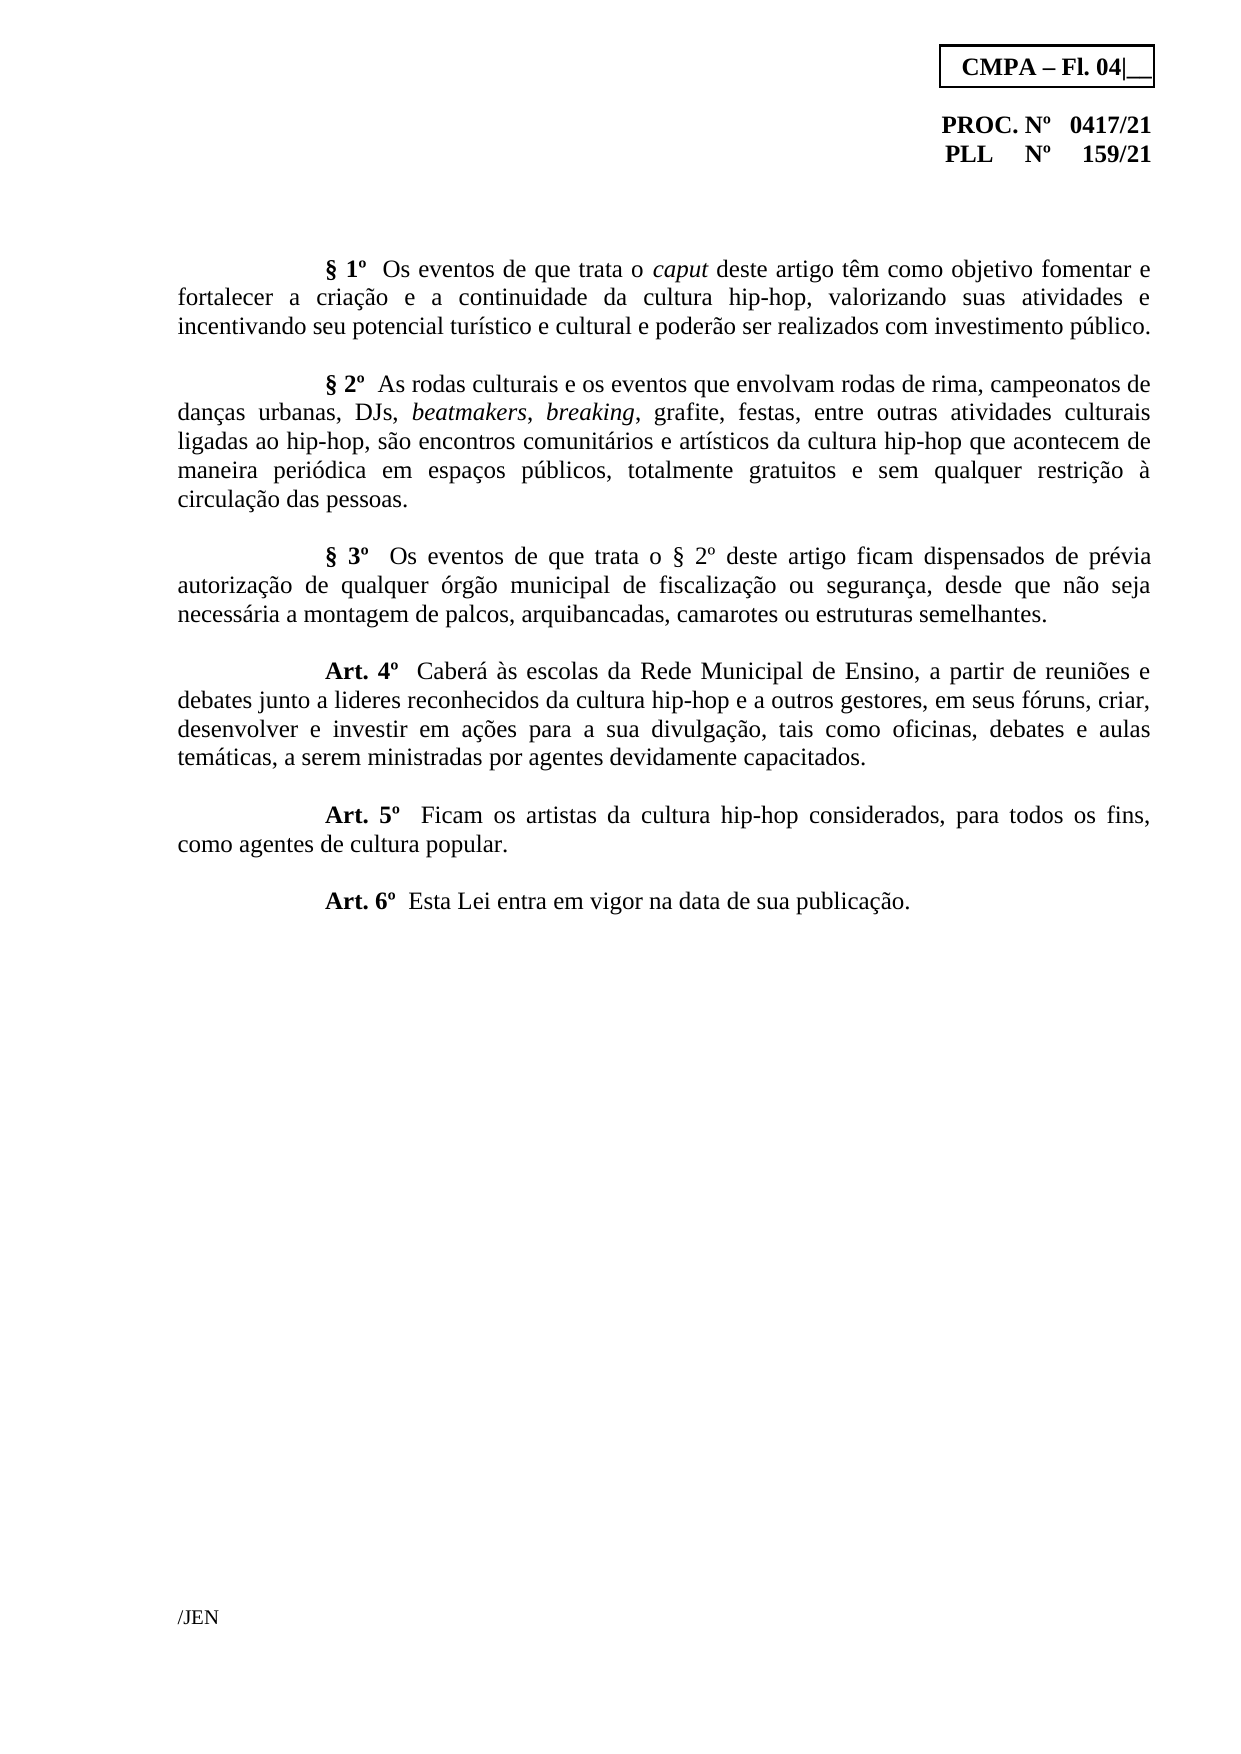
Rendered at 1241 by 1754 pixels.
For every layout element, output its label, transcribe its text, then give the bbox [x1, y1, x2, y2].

text Art. 4º Caberá às escolas da Rede Municipal de Ensino, a partir de reuniões e debates junto a lideres reconhecidos da cultura hip-hop e a outros gestores, em seus fóruns, criar, desenvolver e investir em ações para a sua divulgação, tais como oficinas, debates e aulas temáticas, a serem ministradas por agentes devidamente capacitados. [177, 656, 1152, 771]
text § 1º Os eventos de que trata o caput deste artigo têm como objetivo fomentar e fortalecer a criação e a continuidade da cultura hip-hop, valorizando suas atividades e incentivando seu potencial turístico e cultural e poderão ser realizados com investimento público. [177, 254, 1152, 340]
text § 2º As rodas culturais e os eventos que envolvam rodas de rima, campeonatos de danças urbanas, DJs, beatmakers, breaking, grafite, festas, entre outras atividades culturais ligadas ao hip-hop, são encontros comunitários e artísticos da cultura hip-hop que acontecem de maneira periódica em espaços públicos, totalmente gratuitos e sem qualquer restrição à circulação das pessoas. [177, 369, 1152, 512]
text Art. 6º Esta Lei entra em vigor na data de sua publicação. [177, 886, 1152, 915]
text Art. 5º Ficam os artistas da cultura hip-hop considerados, para todos os fins, como agentes de cultura popular. [177, 800, 1152, 857]
text /JEN [177, 1605, 1152, 1629]
text § 3º Os eventos de que trata o § 2º deste artigo ficam dispensados de prévia autorização de qualquer órgão municipal de fiscalização ou segurança, desde que não seja necessária a montagem de palcos, arquibancadas, camarotes ou estruturas semelhantes. [177, 541, 1152, 627]
